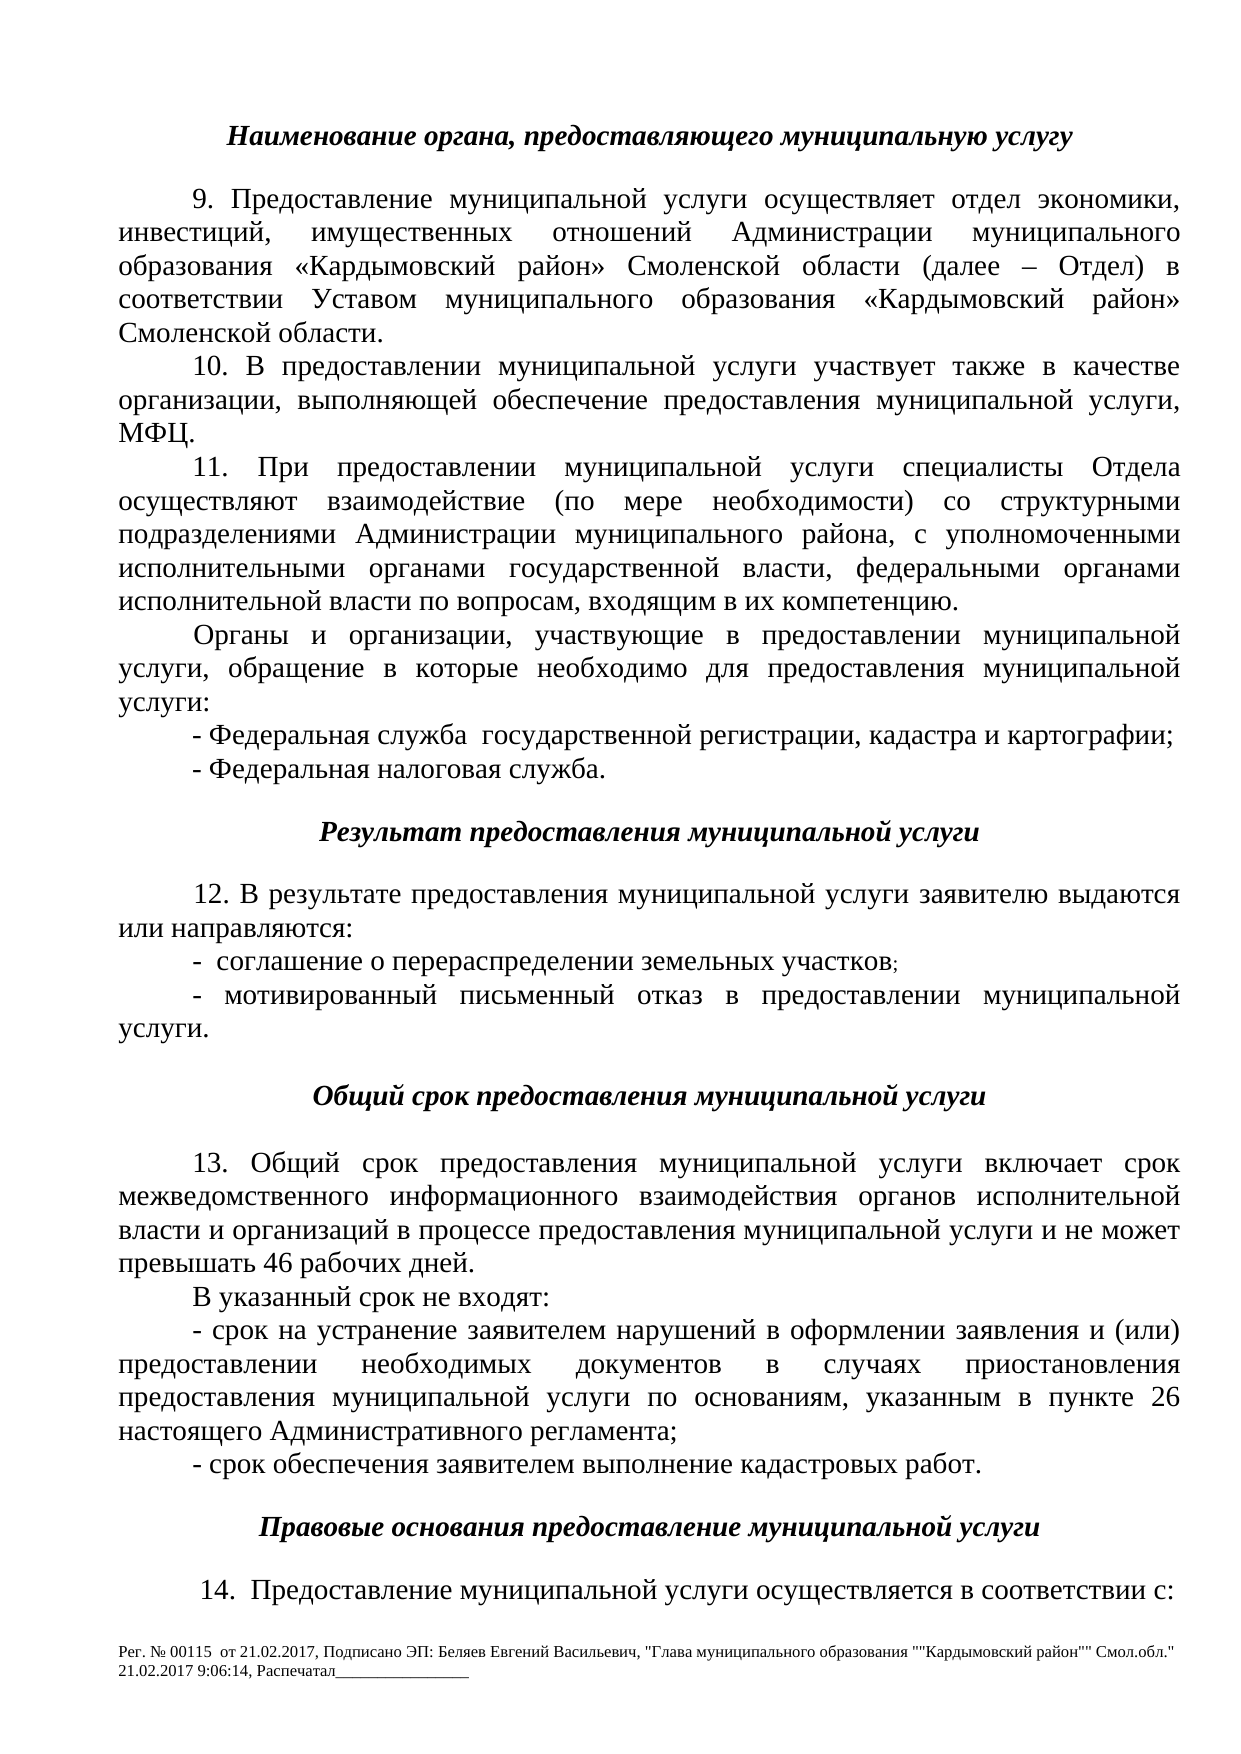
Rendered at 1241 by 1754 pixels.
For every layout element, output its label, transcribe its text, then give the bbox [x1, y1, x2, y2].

text 13. Общий срок предоставления муниципальной услуги включает срок межведомственного информационного взаимодействия органов исполнительной власти и организаций в процессе предоставления муниципальной услуги и не может превышать 46 рабочих дней. [118, 1145, 1181, 1279]
text - срок на устранение заявителем нарушений в оформлении заявления и (или) предоставлении необходимых документов в случаях приостановления предоставления муниципальной услуги по основаниям, указанным в пункте 26 настоящего Административного регламента; [118, 1312, 1181, 1447]
text Общий срок предоставления муниципальной услуги [118, 1078, 1181, 1111]
text - соглашение о перераспределении земельных участков; [118, 943, 1181, 977]
text Правовые основания предоставление муниципальной услуги [118, 1509, 1181, 1543]
text - срок обеспечения заявителем выполнение кадастровых работ. [118, 1447, 1181, 1480]
text 14. Предоставление муниципальной услуги осуществляется в соответствии с: [118, 1572, 1181, 1606]
text 9. Предоставление муниципальной услуги осуществляет отдел экономики, инвестиций, имущественных отношений Администрации муниципального образования «Кардымовский район» Смоленской области (далее – Отдел) в соответствии Уставом муниципального образования «Кардымовский район» Смоленской области. [118, 181, 1181, 348]
text Наименование органа, предоставляющего муниципальную услугу [118, 118, 1181, 152]
text - Федеральная налоговая служба. [118, 751, 1181, 784]
text - мотивированный письменный отказ в предоставлении муниципальной услуги. [118, 977, 1181, 1044]
text Органы и организации, участвующие в предоставлении муниципальной услуги, обращение в которые необходимо для предоставления муниципальной услуги: [118, 617, 1181, 717]
text 10. В предоставлении муниципальной услуги участвует также в качестве организации, выполняющей обеспечение предоставления муниципальной услуги, МФЦ. [118, 348, 1181, 449]
text - Федеральная служба государственной регистрации, кадастра и картографии; [118, 717, 1181, 751]
text 12. В результате предоставления муниципальной услуги заявителю выдаются или направляются: [118, 876, 1181, 943]
text Результат предоставления муниципальной услуги [118, 814, 1181, 847]
text 11. При предоставлении муниципальной услуги специалисты Отдела осуществляют взаимодействие (по мере необходимости) со структурными подразделениями Администрации муниципального района, с уполномоченными исполнительными органами государственной власти, федеральными органами исполнительной власти по вопросам, входящим в их компетенцию. [118, 449, 1181, 617]
text В указанный срок не входят: [118, 1279, 1181, 1312]
